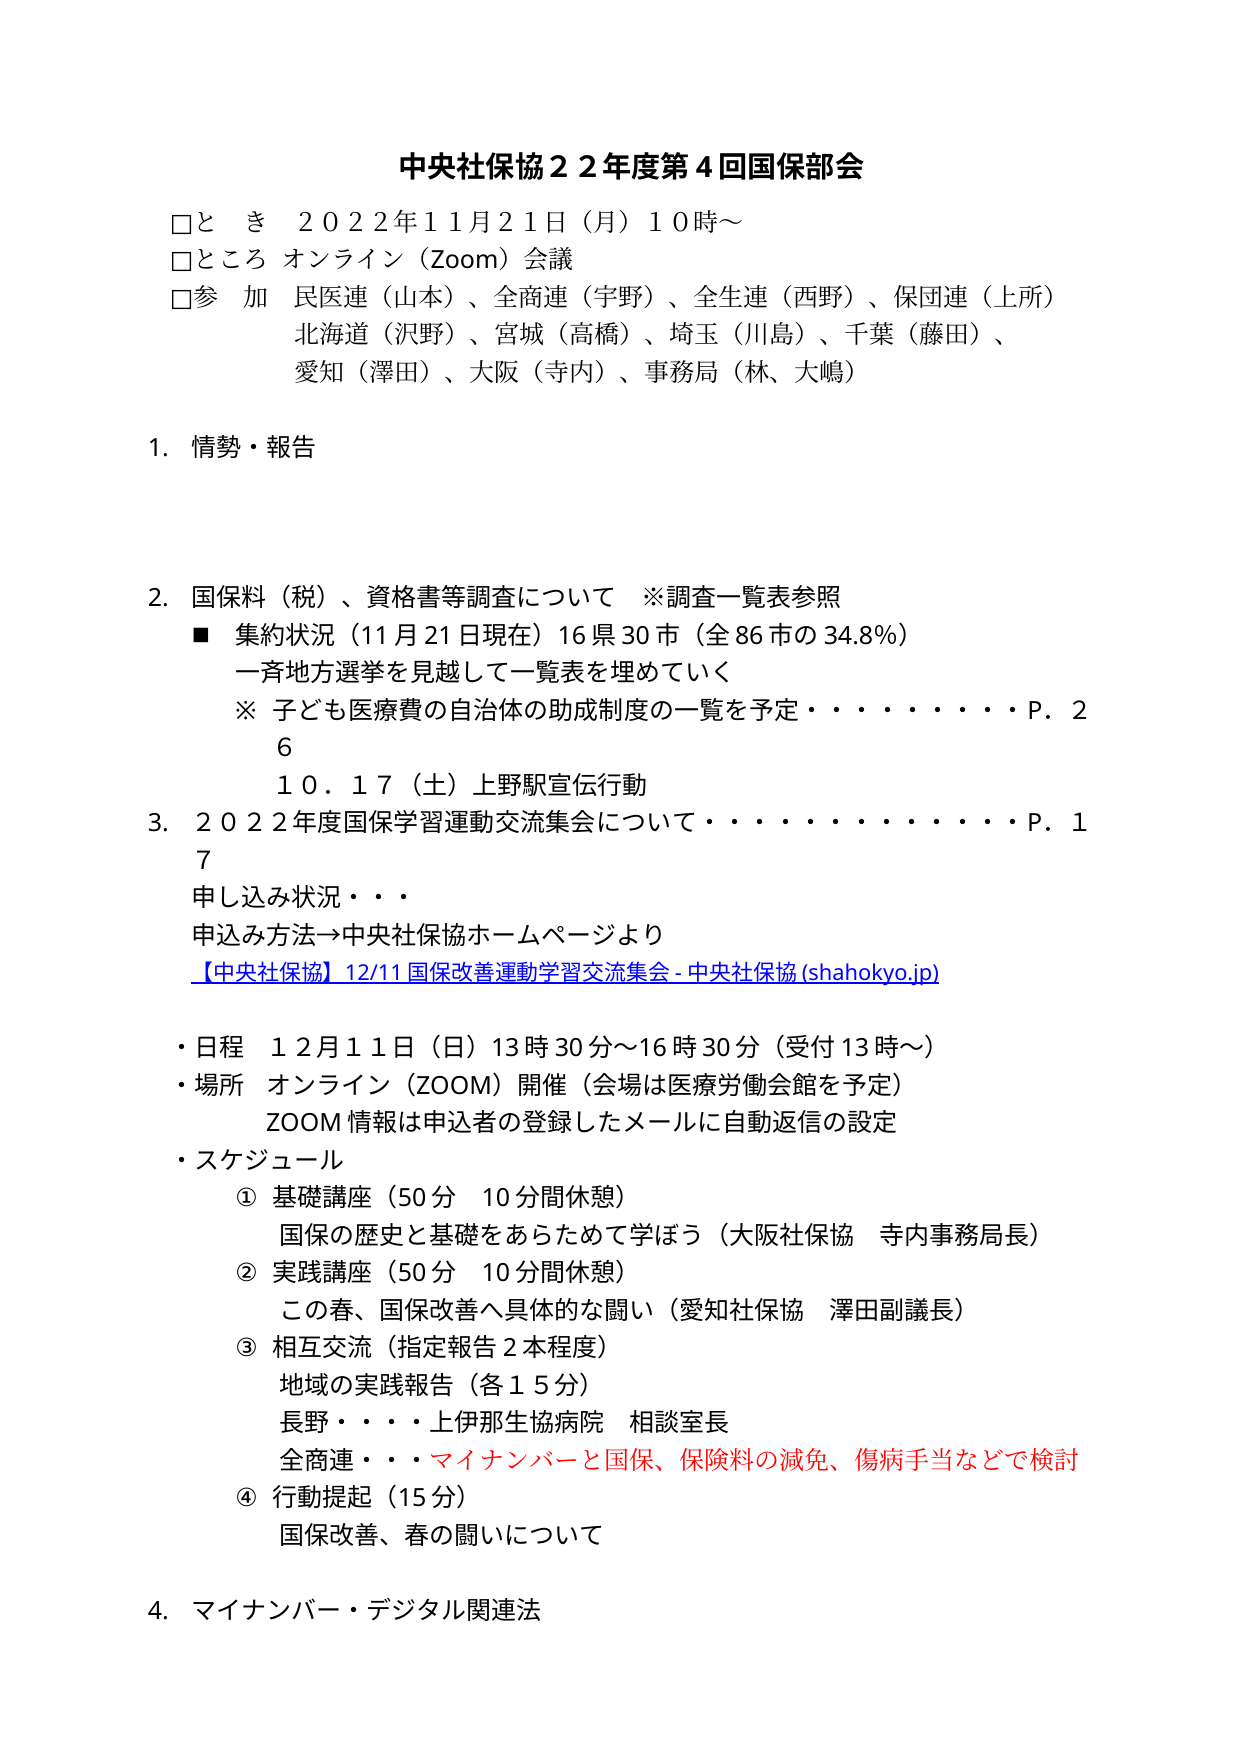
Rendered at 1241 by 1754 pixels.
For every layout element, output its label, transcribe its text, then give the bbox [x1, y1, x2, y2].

text ・場所 オンライン（ZOOM）開催（会場は医療労働会館を予定） [169, 1064, 1092, 1102]
text 国保改善、春の闘いについて [279, 1514, 1092, 1552]
text 全商連・・・マイナンバーと国保、保険料の減免、傷病手当などで検討 [279, 1439, 1092, 1477]
text 申込み方法→中央社保協ホームページより 【中央社保協】12/11国保改善運動学習交流集会 - 中央社保協 (shahokyo.jp) [191, 914, 1092, 989]
text □参 加 民医連（山本）、全商連（宇野）、全生連（西野）、保団連（上所） [169, 277, 1092, 314]
text ・日程 １２月１１日（日）13時30分～16時30分（受付13時～） [169, 1027, 1092, 1064]
list １０．１７（土）上野駅宣伝行動 [273, 764, 1092, 802]
list 情勢・報告 [148, 427, 1092, 464]
list ２０２２年度国保学習運動交流集会について・・・・・・・・・・・・・P．１７ [148, 802, 1092, 877]
list 集約状況（11月21日現在）16県30市（全86市の34.8％） [191, 614, 1092, 652]
text 地域の実践報告（各１５分） [279, 1364, 1092, 1402]
text 申し込み状況・・・ [191, 877, 1092, 914]
text この春、国保改善へ具体的な闘い（愛知社保協 澤田副議長） [279, 1289, 1092, 1327]
text 国保の歴史と基礎をあらためて学ぼう（大阪社保協 寺内事務局長） [279, 1214, 1092, 1252]
list 一斉地方選挙を見越して一覧表を埋めていく [235, 652, 1092, 689]
list 基礎講座（50分 10分間休憩） [235, 1177, 1092, 1214]
text □と き ２０２２年１１月２１日（月）１０時～ [169, 202, 1092, 239]
text 中央社保協２２年度第4回国保部会 [169, 127, 1092, 202]
list 行動提起（15分） [235, 1477, 1092, 1514]
text 愛知（澤田）、大阪（寺内）、事務局（林、大嶋） [169, 352, 1092, 389]
text ・スケジュール [169, 1139, 1092, 1177]
list マイナンバー・デジタル関連法 [148, 1589, 1092, 1627]
text 長野・・・・上伊那生協病院 相談室長 [191, 1402, 1092, 1439]
list 子ども医療費の自治体の助成制度の一覧を予定・・・・・・・・・P．２６ [235, 689, 1092, 764]
list 実践講座（50分 10分間休憩） [235, 1252, 1092, 1289]
list 国保料（税）、資格書等調査について ※調査一覧表参照 [148, 577, 1092, 614]
text ZOOM情報は申込者の登録したメールに自動返信の設定 [169, 1102, 1092, 1139]
text □ところ オンライン（Zoom）会議 [169, 239, 1092, 277]
text 北海道（沢野）、宮城（高橋）、埼玉（川島）、千葉（藤田）、 [169, 314, 1092, 352]
list 相互交流（指定報告2本程度） [235, 1327, 1092, 1364]
